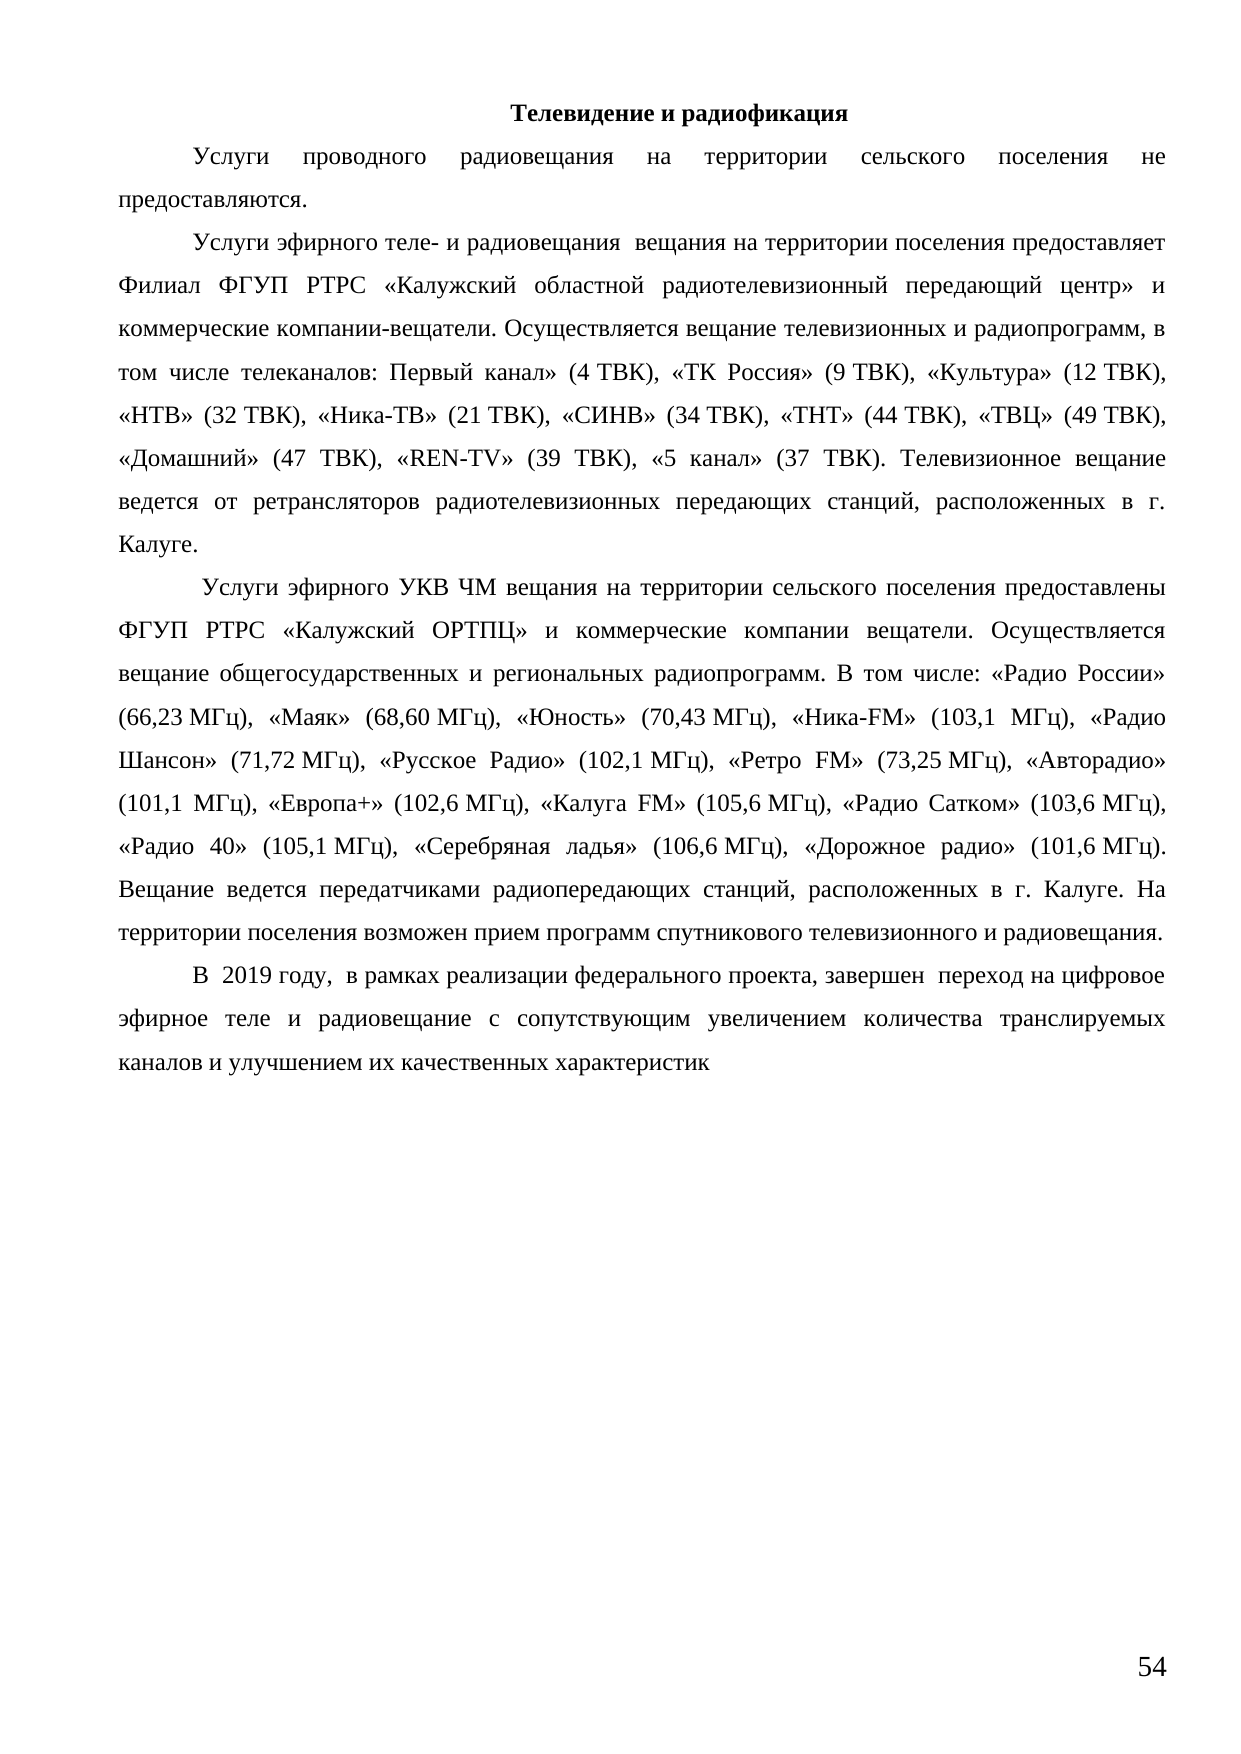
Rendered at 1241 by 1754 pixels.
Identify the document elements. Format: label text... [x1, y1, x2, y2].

text Услуги эфирного теле- и радиовещания вещания на территории поселения предоставляет Филиал ФГУП РТРС «Калужский областной радиотелевизионный передающий центр» и коммерческие компании-вещатели. Осуществляется вещание телевизионных и радиопрограмм, в том числе телеканалов: Первый канал» (4 ТВК), «ТК Россия» (9 ТВК), «Культура» (12 ТВК), «НТВ» (32 ТВК), «Ника-ТВ» (21 ТВК), «СИНВ» (34 ТВК), «ТНТ» (44 ТВК), «ТВЦ» (49 ТВК), «Домашний» (47 ТВК), «REN-TV» (39 ТВК), «5 канал» (37 ТВК). Телевизионное вещание ведется от ретрансляторов радиотелевизионных передающих станций, расположенных в г. Калуге. [118, 227, 1167, 558]
text Услуги эфирного УКВ ЧМ вещания на территории сельского поселения предоставлены ФГУП РТРС «Калужский ОРТПЦ» и коммерческие компании вещатели. Осуществляется вещание общегосударственных и региональных радиопрограмм. В том числе: «Радио России» (66,23 МГц), «Маяк» (68,60 МГц), «Юность» (70,43 МГц), «Ника-FM» (103,1 МГц), «Радио Шансон» (71,72 МГц), «Русское Радио» (102,1 МГц), «Ретро FM» (73,25 МГц), «Авторадио» (101,1 МГц), «Европа+» (102,6 МГц), «Калуга FM» (105,6 МГц), «Радио Сатком» (103,6 МГц), «Радио 40» (105,1 МГц), «Серебряная ладья» (106,6 МГц), «Дорожное радио» (101,6 МГц). Вещание ведется передатчиками радиопередающих станций, расположенных в г. Калуге. На территории поселения возможен прием программ спутникового телевизионного и радиовещания. [118, 572, 1167, 946]
text В 2019 году, в рамках реализации федерального проекта, завершен переход на цифровое эфирное теле и радиовещание с сопутствующим увеличением количества транслируемых каналов и улучшением их качественных характеристик [118, 960, 1167, 1075]
text Телевидение и радиофикация [118, 98, 1167, 127]
text Услуги проводного радиовещания на территории сельского поселения не предоставляются. [118, 141, 1167, 213]
